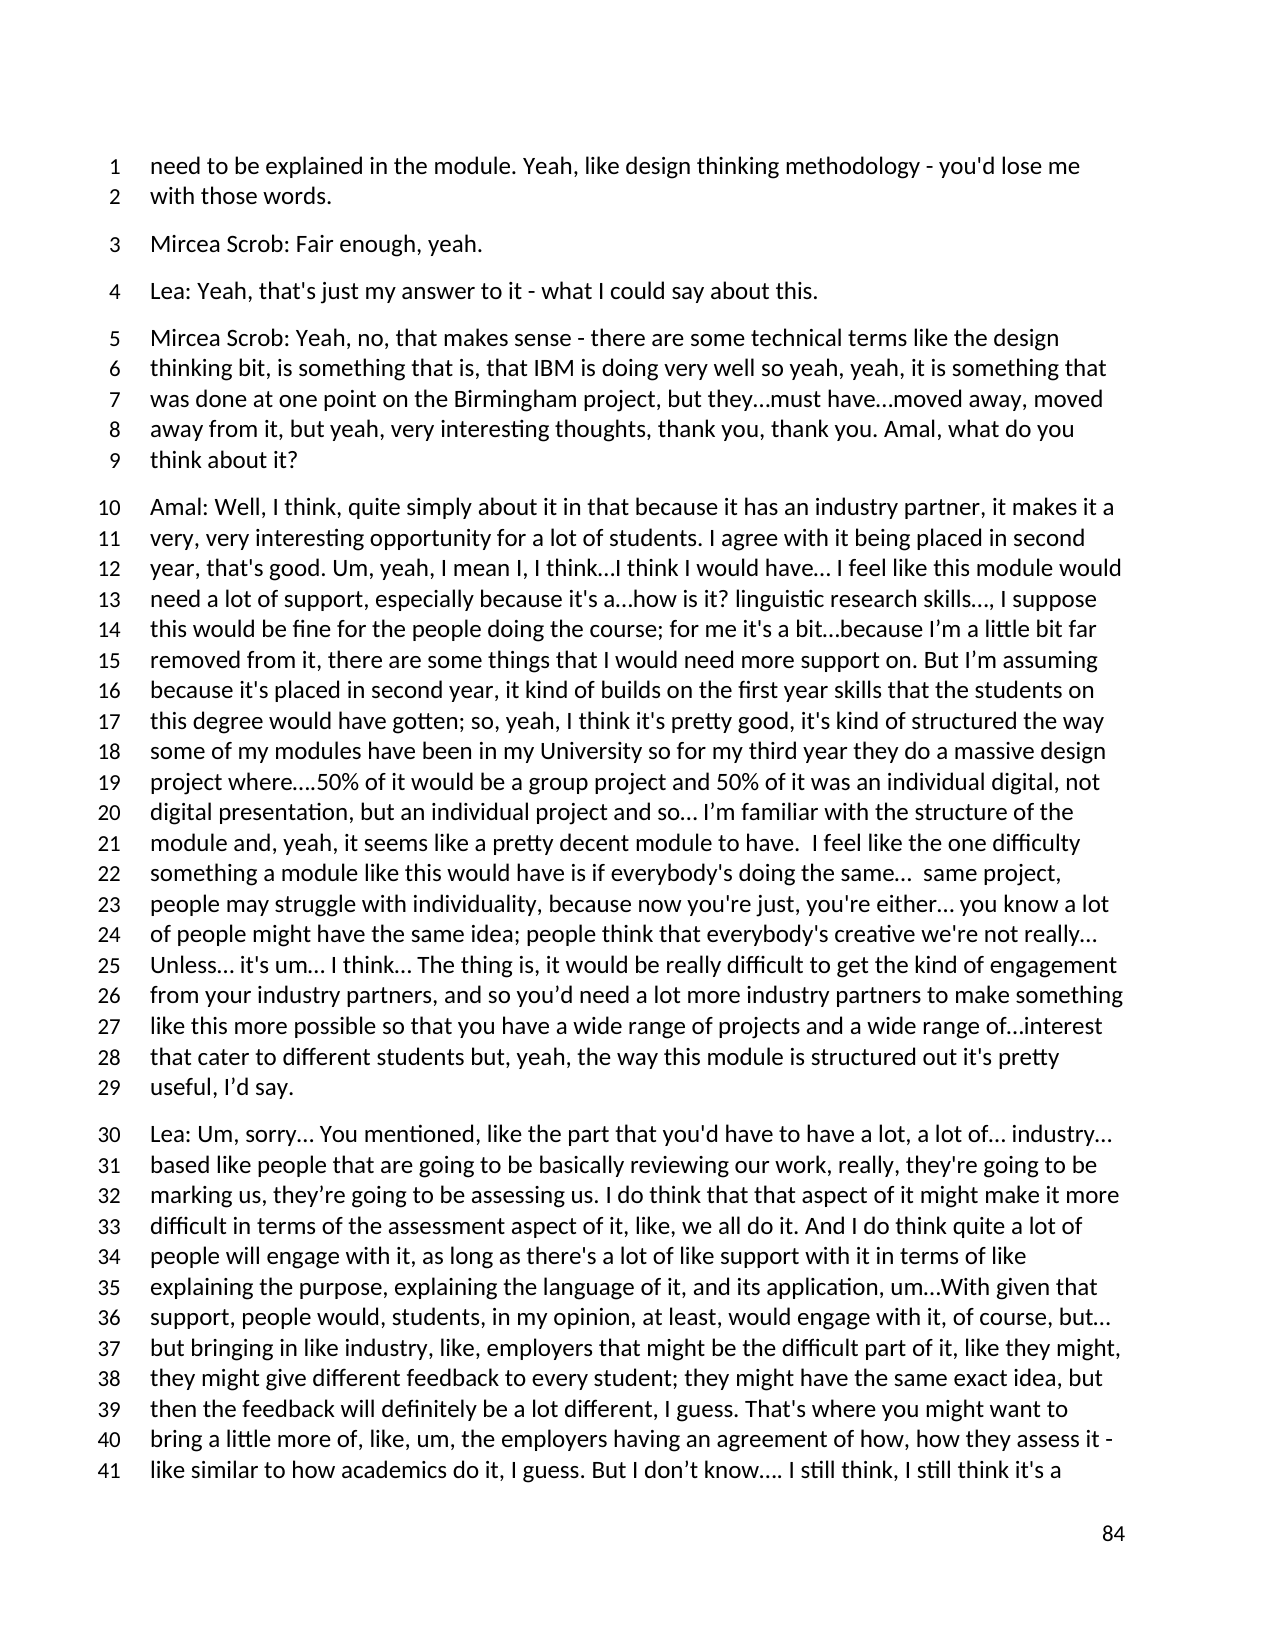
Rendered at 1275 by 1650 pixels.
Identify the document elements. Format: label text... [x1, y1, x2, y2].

text Amal: Well, I think, quite simply about it in that because it has an industry partner, it makes it a very, very interesting opportunity for a lot of students. I agree with it being placed in second year, that's good. Um, yeah, I mean I, I think…I think I would have… I feel like this module would need a lot of support, especially because it's a…how is it? linguistic research skills…, I suppose this would be fine for the people doing the course; for me it's a bit…because I’m a little bit far removed from it, there are some things that I would need more support on. But I’m assuming because it's placed in second year, it kind of builds on the first year skills that the students on this degree would have gotten; so, yeah, I think it's pretty good, it's kind of structured the way some of my modules have been in my University so for my third year they do a massive design project where….50% of it would be a group project and 50% of it was an individual digital, not digital presentation, but an individual project and so… I’m familiar with the structure of the module and, yeah, it seems like a pretty decent module to have. I feel like the one difficulty something a module like this would have is if everybody's doing the same… same project, people may struggle with individuality, because now you're just, you're either… you know a lot of people might have the same idea; people think that everybody's creative we're not really…Unless… it's um… I think… The thing is, it would be really difficult to get the kind of engagement from your industry partners, and so you’d need a lot more industry partners to make something like this more possible so that you have a wide range of projects and a wide range of…interest that cater to different students but, yeah, the way this module is structured out it's pretty useful, I’d say. [150, 491, 1125, 1102]
text Mircea Scrob: Fair enough, yeah. [150, 228, 1125, 258]
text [150, 1118, 1125, 1485]
text Mircea Scrob: Yeah, no, that makes sense - there are some technical terms like the design thinking bit, is something that is, that IBM is doing very well so yeah, yeah, it is something that was done at one point on the Birmingham project, but they…must have…moved away, moved away from it, but yeah, very interesting thoughts, thank you, thank you. Amal, what do you think about it? [150, 322, 1125, 475]
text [150, 150, 1125, 211]
text Lea: Yeah, that's just my answer to it - what I could say about this. [150, 275, 1125, 305]
